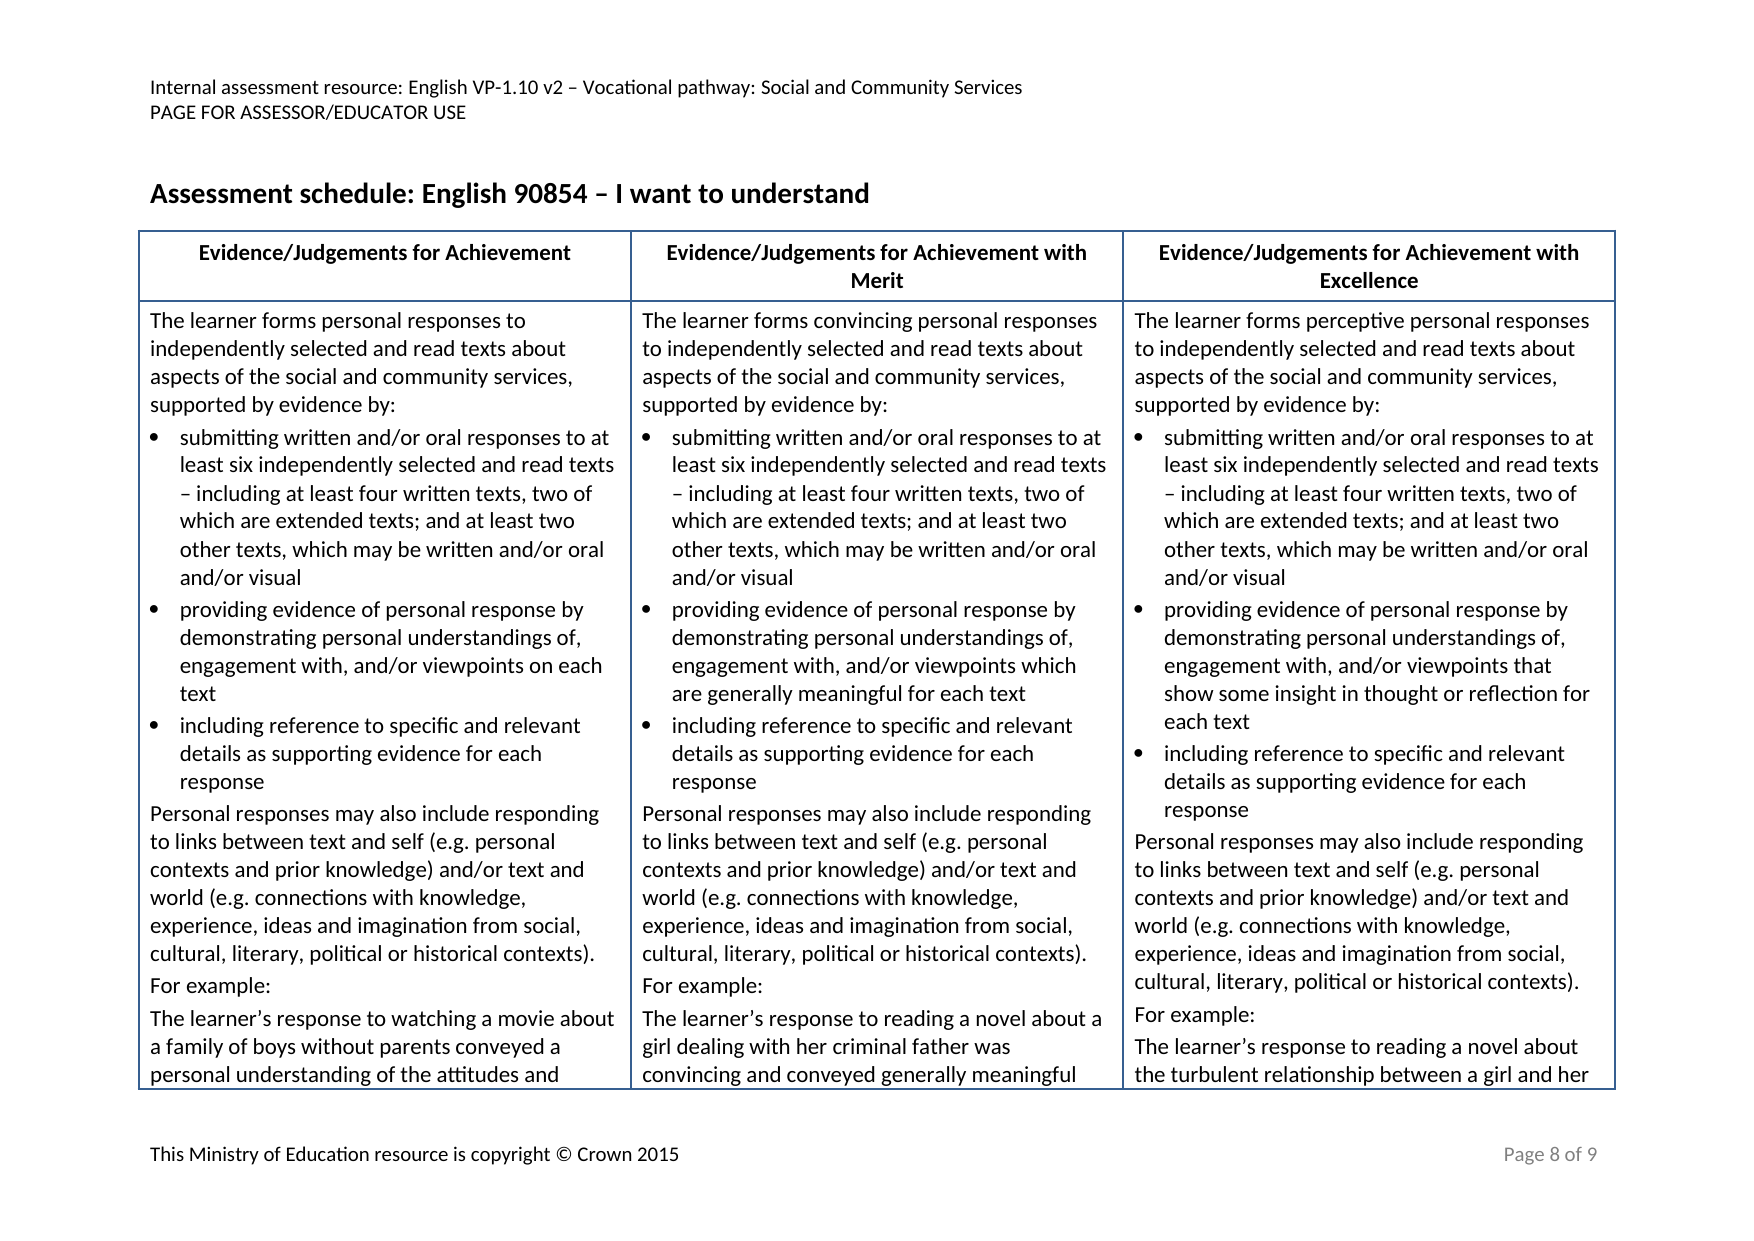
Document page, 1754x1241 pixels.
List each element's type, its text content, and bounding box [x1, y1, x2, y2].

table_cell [140, 302, 630, 1088]
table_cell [1124, 302, 1614, 1088]
table_header Evidence/Judgements for Achievement [140, 232, 630, 300]
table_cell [632, 302, 1122, 1088]
subtitle Assessment schedule: – [150, 175, 1604, 211]
table_header Evidence/Judgements for Achievement with Merit [632, 232, 1122, 300]
table_header Evidence/Judgements for Achievement with Excellence [1124, 232, 1614, 300]
